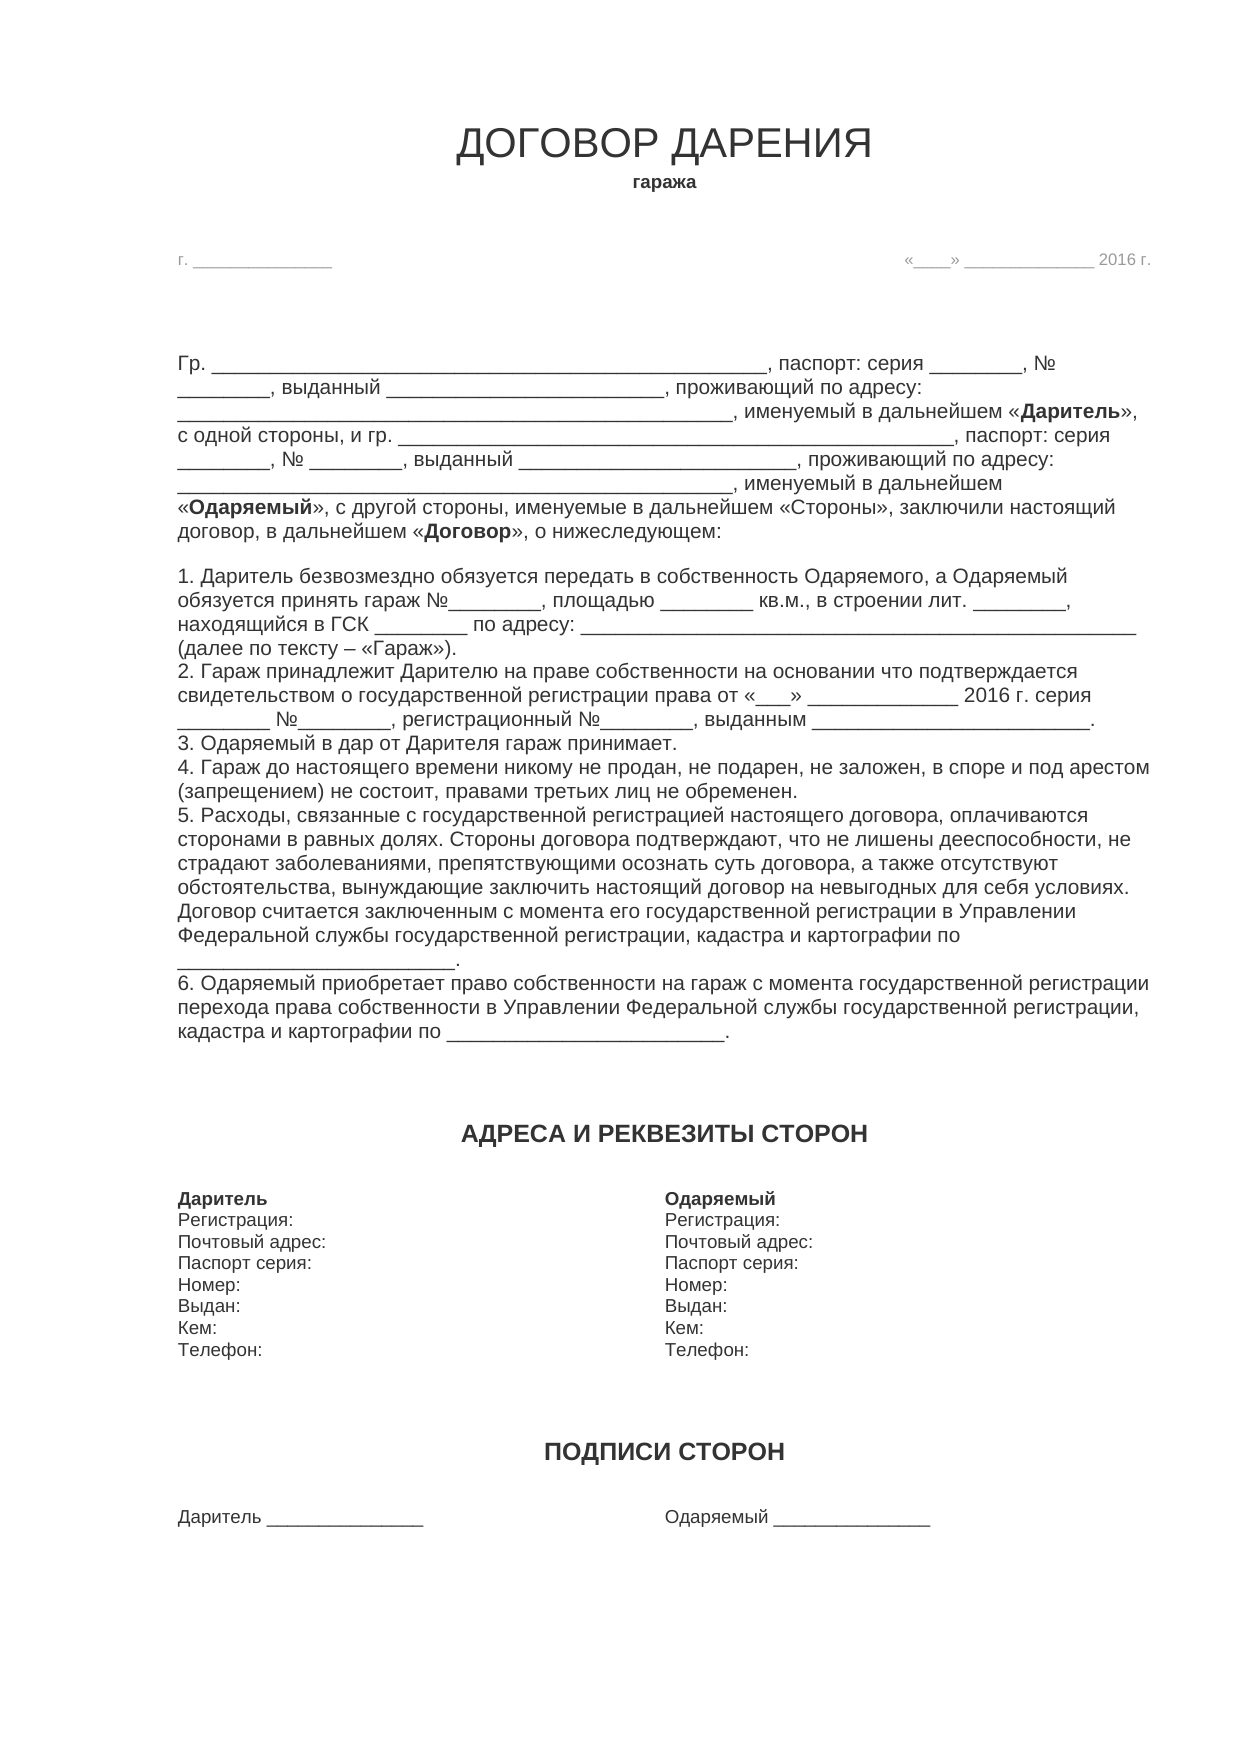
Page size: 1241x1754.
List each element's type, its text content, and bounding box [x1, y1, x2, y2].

text Гр. ________________________________________________, паспорт: серия ________, № ________, выданный ________________________, проживающий по адресу: ________________________________________________, именуемый в дальнейшем «Даритель», с одной стороны, и гр. ________________________________________________, паспорт: серия ________, № ________, выданный ________________________, проживающий по адресу: ________________________________________________, именуемый в дальнейшем «Одаряемый», с другой стороны, именуемые в дальнейшем «Стороны», заключили настоящий договор, в дальнейшем «Договор», о нижеследующем: [177, 351, 1152, 543]
text 3. Одаряемый в дар от Дарителя гараж принимает. [177, 731, 1152, 755]
table_header Одаряемый _______________ [665, 1506, 1151, 1537]
text 4. Гараж до настоящего времени никому не продан, не подарен, не заложен, в споре и под арестом (запрещением) не состоит, правами третьих лиц не обременен. [177, 755, 1152, 803]
text 6. Одаряемый приобретает право собственности на гараж с момента государственной регистрации перехода права собственности в Управлении Федеральной службы государственной регистрации, кадастра и картографии по ________________________. [177, 971, 1152, 1043]
table_header г. _______________ [178, 250, 665, 278]
table_header Одаряемый Регистрация: Почтовый адрес: Паспорт серия: Номер: Выдан: Кем: Телефон: [665, 1188, 1151, 1360]
table_header Даритель Регистрация: Почтовый адрес: Паспорт серия: Номер: Выдан: Кем: Телефон: [178, 1188, 664, 1360]
text 5. Расходы, связанные с государственной регистрацией настоящего договора, оплачиваются сторонами в равных долях. Стороны договора подтверждают, что не лишены дееспособности, не страдают заболеваниями, препятствующими осознать суть договора, а также отсутствуют обстоятельства, вынуждающие заключить настоящий договор на невыгодных для себя условиях. Договор считается заключенным с момента его государственной регистрации в Управлении Федеральной службы государственной регистрации, кадастра и картографии по ________________________. [177, 803, 1152, 971]
text 2. Гараж принадлежит Дарителю на праве собственности на основании что подтверждается свидетельством о государственной регистрации права от «___» _____________ 2016 г. серия ________ №________, регистрационный №________, выданным ________________________. [177, 659, 1152, 731]
text АДРЕСА И РЕКВЕЗИТЫ СТОРОН [177, 1119, 1152, 1147]
text 1. Даритель безвозмездно обязуется передать в собственность Одаряемого, а Одаряемый обязуется принять гараж №________, площадью ________ кв.м., в строении лит. ________, находящийся в ГСК ________ по адресу: ________________________________________________ (далее по тексту – «Гараж»). [177, 563, 1152, 659]
text гаража [177, 171, 1152, 193]
table_header Даритель _______________ [178, 1506, 664, 1537]
text ДОГОВОР ДАРЕНИЯ [177, 118, 1152, 166]
table_header «____» ______________ 2016 г. [666, 250, 1151, 278]
text ПОДПИСИ СТОРОН [177, 1437, 1152, 1465]
